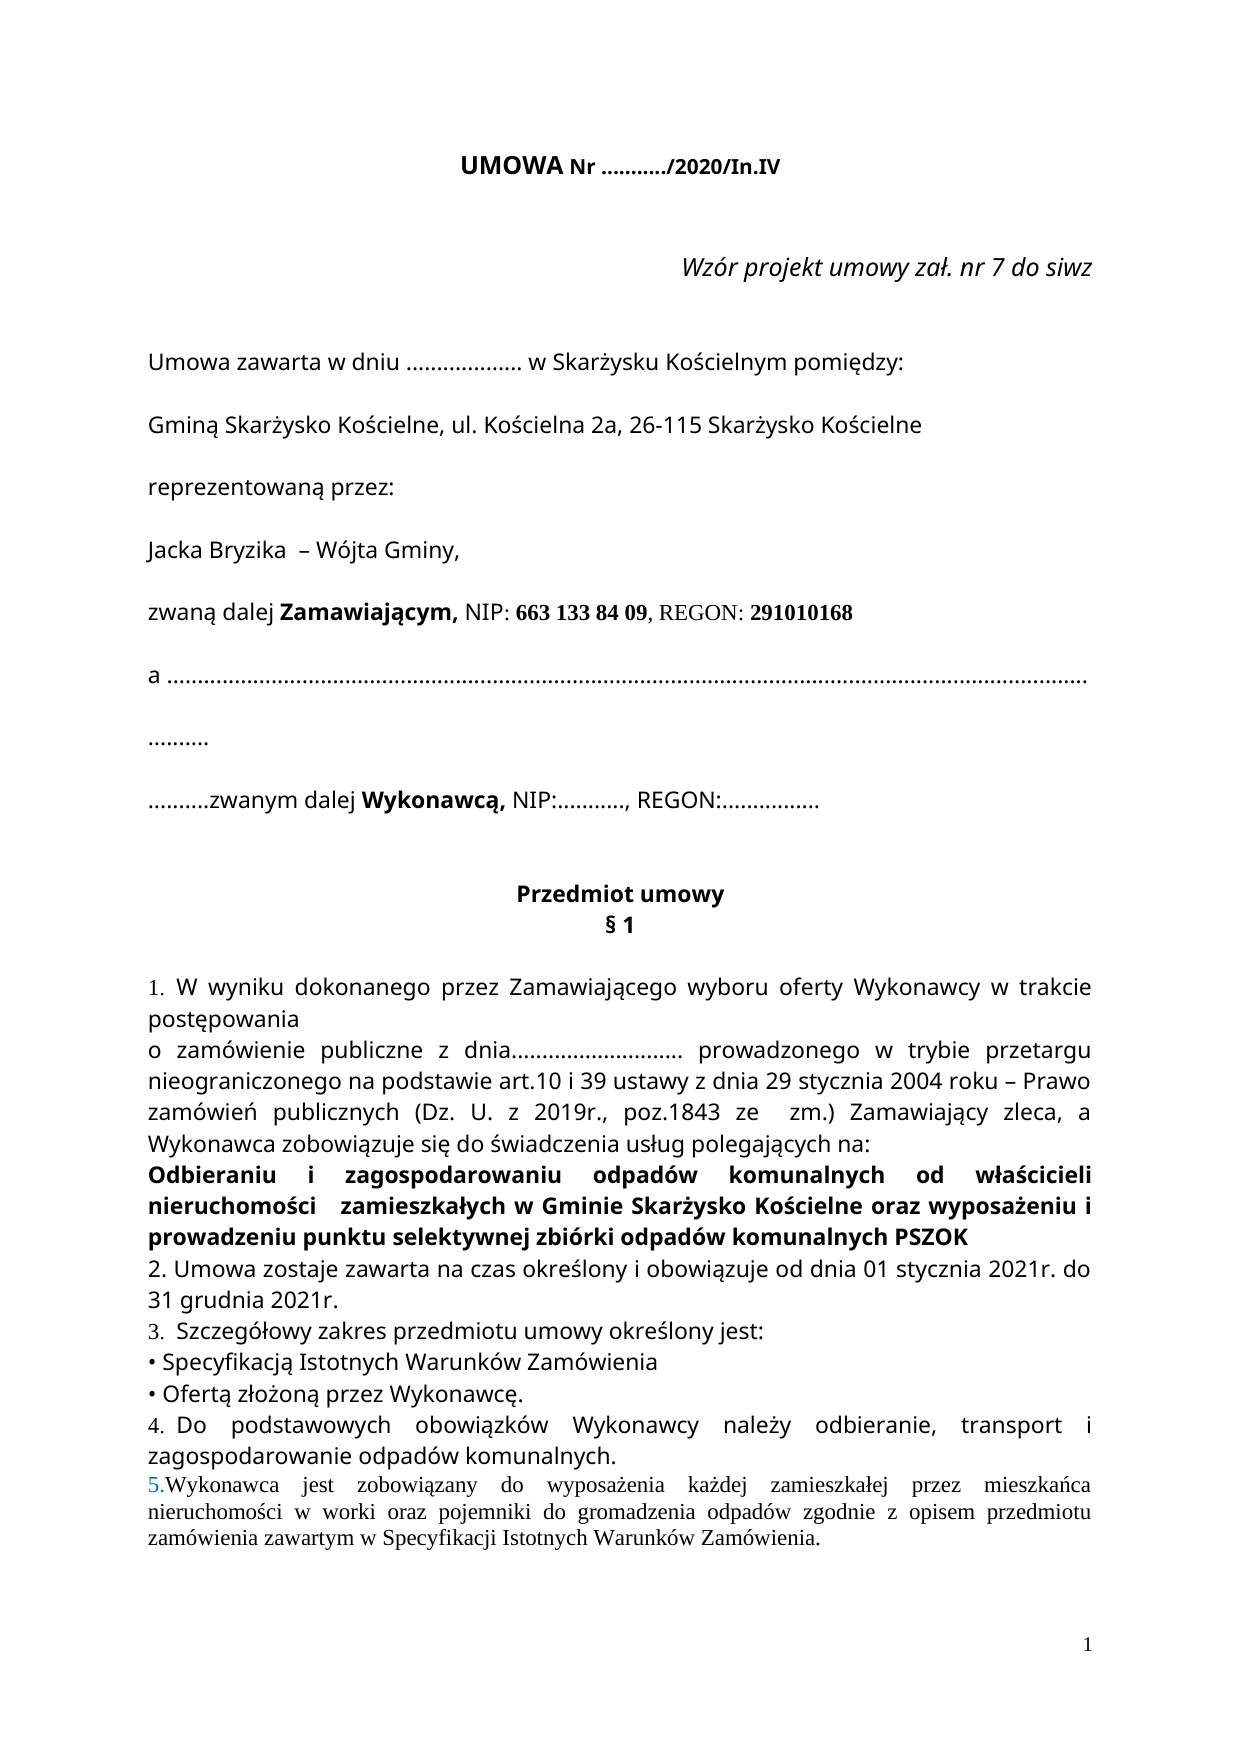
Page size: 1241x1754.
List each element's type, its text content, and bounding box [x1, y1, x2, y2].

text Gminą Skarżysko Kościelne, ul. Kościelna 2a, 26-115 Skarżysko Kościelne reprezentowaną przez: [148, 409, 1093, 503]
text Przedmiot umowy [148, 878, 1093, 909]
text • Ofertą złożoną przez Wykonawcę. [148, 1378, 1093, 1409]
text § 1 [148, 909, 1093, 940]
text Odbieraniu i zagospodarowaniu odpadów komunalnych od właścicieli nieruchomości zamieszkałych w Gminie Skarżysko Kościelne oraz wyposażeniu i prowadzeniu punktu selektywnej zbiórki odpadów komunalnych PSZOK [148, 1159, 1093, 1253]
text a ................................................................................................................................................................ [148, 659, 1093, 753]
text 2. Umowa zostaje zawarta na czas określony i obowiązuje od dnia 01 stycznia 2021r. do 31 grudnia 2021r. [148, 1253, 1093, 1315]
text Jacka Bryzika – Wójta Gminy, [148, 534, 1093, 565]
text zwaną dalej Zamawiającym, NIP: 663 133 84 09, REGON: 291010168 [148, 596, 1093, 628]
text Do podstawowych obowiązków Wykonawcy należy odbieranie, transport i zagospodarowanie odpadów komunalnych. [148, 1409, 1093, 1471]
text Wzór projekt umowy zał. nr 7 do siwz [148, 250, 1093, 284]
text Szczegółowy zakres przedmiotu umowy określony jest: [148, 1315, 1093, 1346]
text UMOWA Nr .........../2020/In.IV [148, 148, 1093, 182]
text ..........zwanym dalej Wykonawcą, NIP:..........., REGON:................ [148, 784, 1093, 815]
text 5.Wykonawca jest zobowiązany do wyposażenia każdej zamieszkałej przez mieszkańca nieruchomości w worki oraz pojemniki do gromadzenia odpadów zgodnie z opisem przedmiotu zamówienia zawartym w Specyfikacji Istotnych Warunków Zamówienia. [148, 1471, 1093, 1550]
text Umowa zawarta w dniu ................... w Skarżysku Kościelnym pomiędzy: [148, 346, 1093, 378]
text o zamówienie publiczne z dnia............................ prowadzonego w trybie przetargu nieograniczonego na podstawie art.10 i 39 ustawy z dnia 29 stycznia 2004 roku – Prawo zamówień publicznych (Dz. U. z 2019r., poz.1843 ze zm.) Zamawiający zleca, a Wykonawca zobowiązuje się do świadczenia usług polegających na: [148, 1034, 1093, 1159]
text • Specyfikacją Istotnych Warunków Zamówienia [148, 1346, 1093, 1378]
text W wyniku dokonanego przez Zamawiającego wyboru oferty Wykonawcy w trakcie postępowania [148, 971, 1093, 1034]
